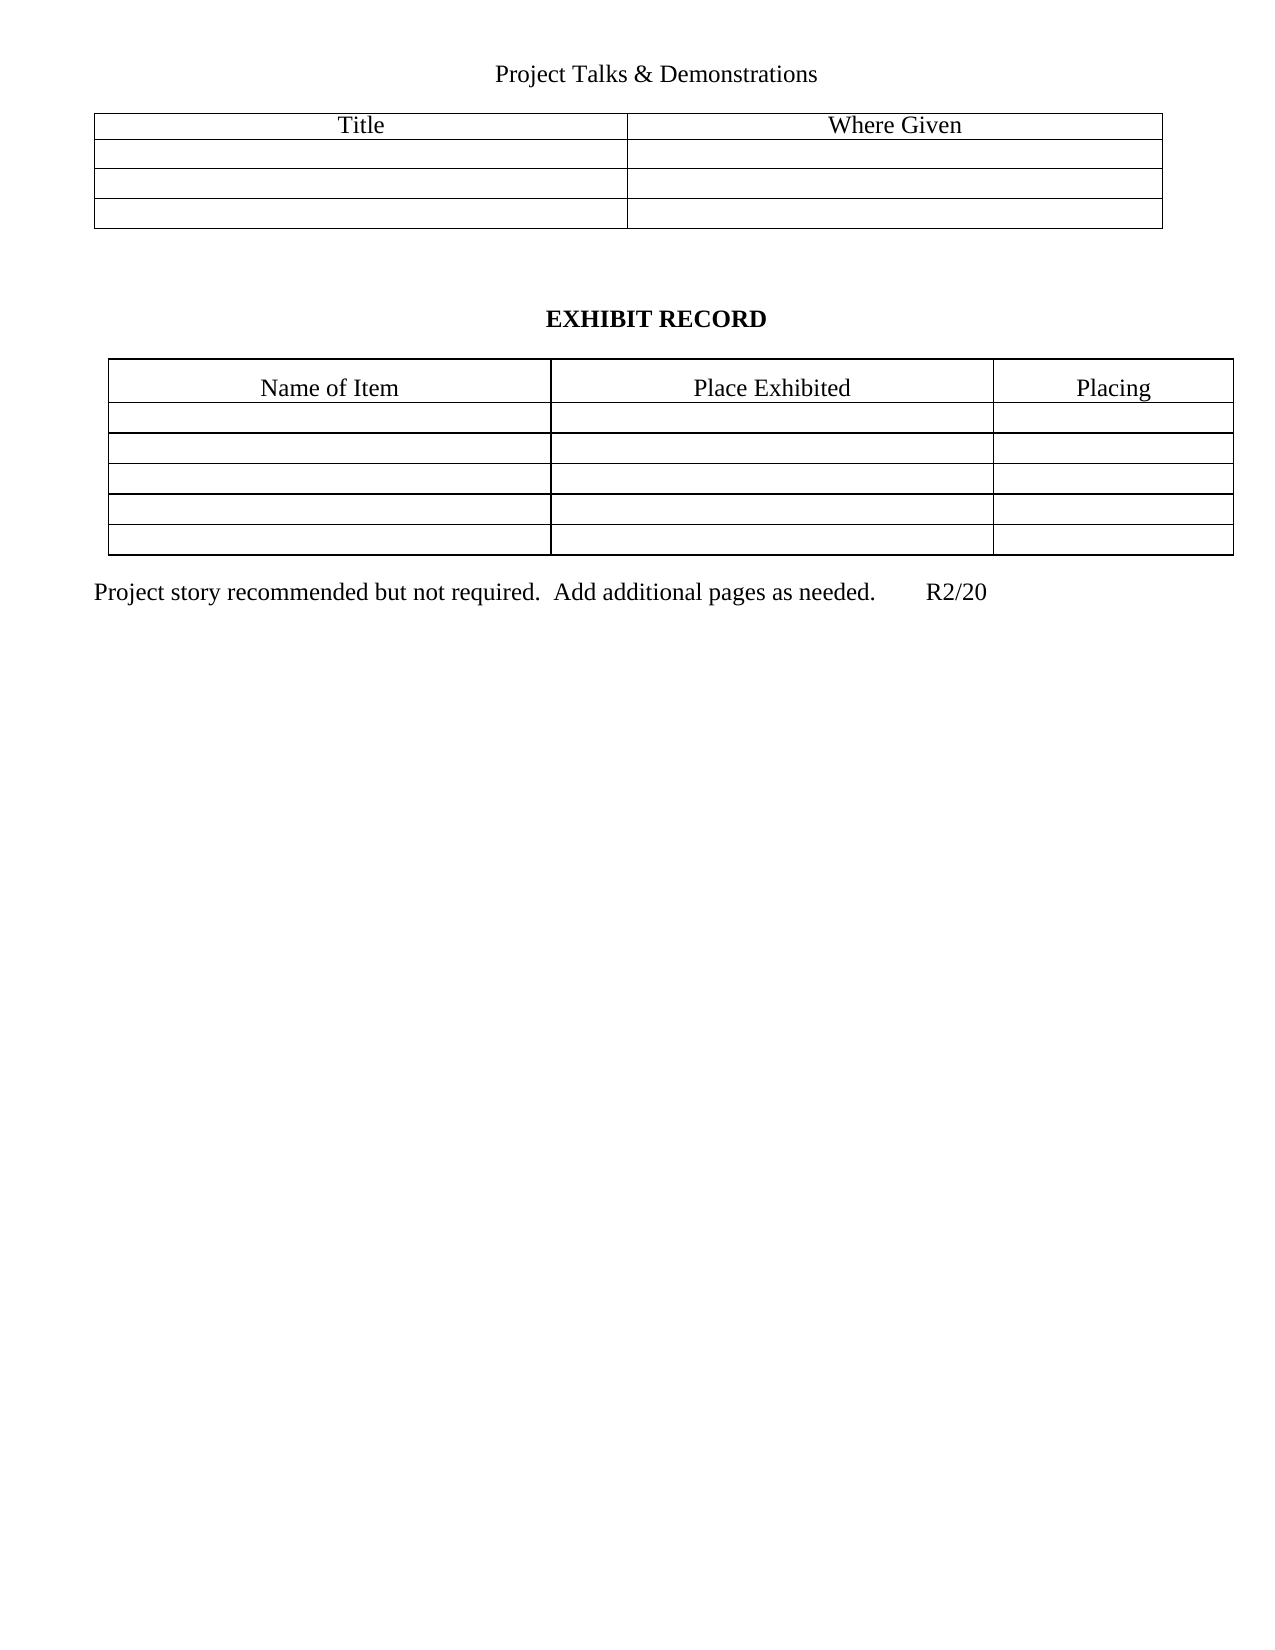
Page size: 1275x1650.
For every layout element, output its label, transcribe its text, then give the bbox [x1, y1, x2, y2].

table_cell [628, 169, 1162, 198]
table_cell [994, 525, 1233, 554]
table_header Placing [994, 360, 1233, 401]
table_cell [109, 495, 550, 523]
table_cell [109, 403, 550, 432]
table_cell [552, 495, 993, 523]
table_cell [994, 434, 1233, 462]
table_header Title [95, 114, 627, 138]
table_cell [628, 199, 1162, 228]
table_cell [552, 434, 993, 462]
table_cell [109, 434, 550, 462]
table_cell [994, 495, 1233, 523]
text Project story recommended but not required. Add additional pages as needed. R2/20 [94, 581, 1162, 606]
table_cell [994, 403, 1233, 432]
table_header Name of Item [109, 360, 550, 401]
table_cell [109, 525, 550, 554]
table_header Where Given [628, 114, 1162, 138]
text Project Talks & Demonstrations [94, 62, 1162, 87]
table_header Place Exhibited [552, 360, 993, 401]
table_cell [109, 464, 550, 493]
table_cell [628, 140, 1162, 168]
table_cell [95, 199, 627, 228]
table_cell [552, 403, 993, 432]
table_cell [994, 464, 1233, 493]
table_cell [552, 464, 993, 493]
table_cell [552, 525, 993, 554]
text EXHIBIT RECORD [94, 308, 1162, 333]
table_cell [95, 169, 627, 198]
table_cell [95, 140, 627, 168]
